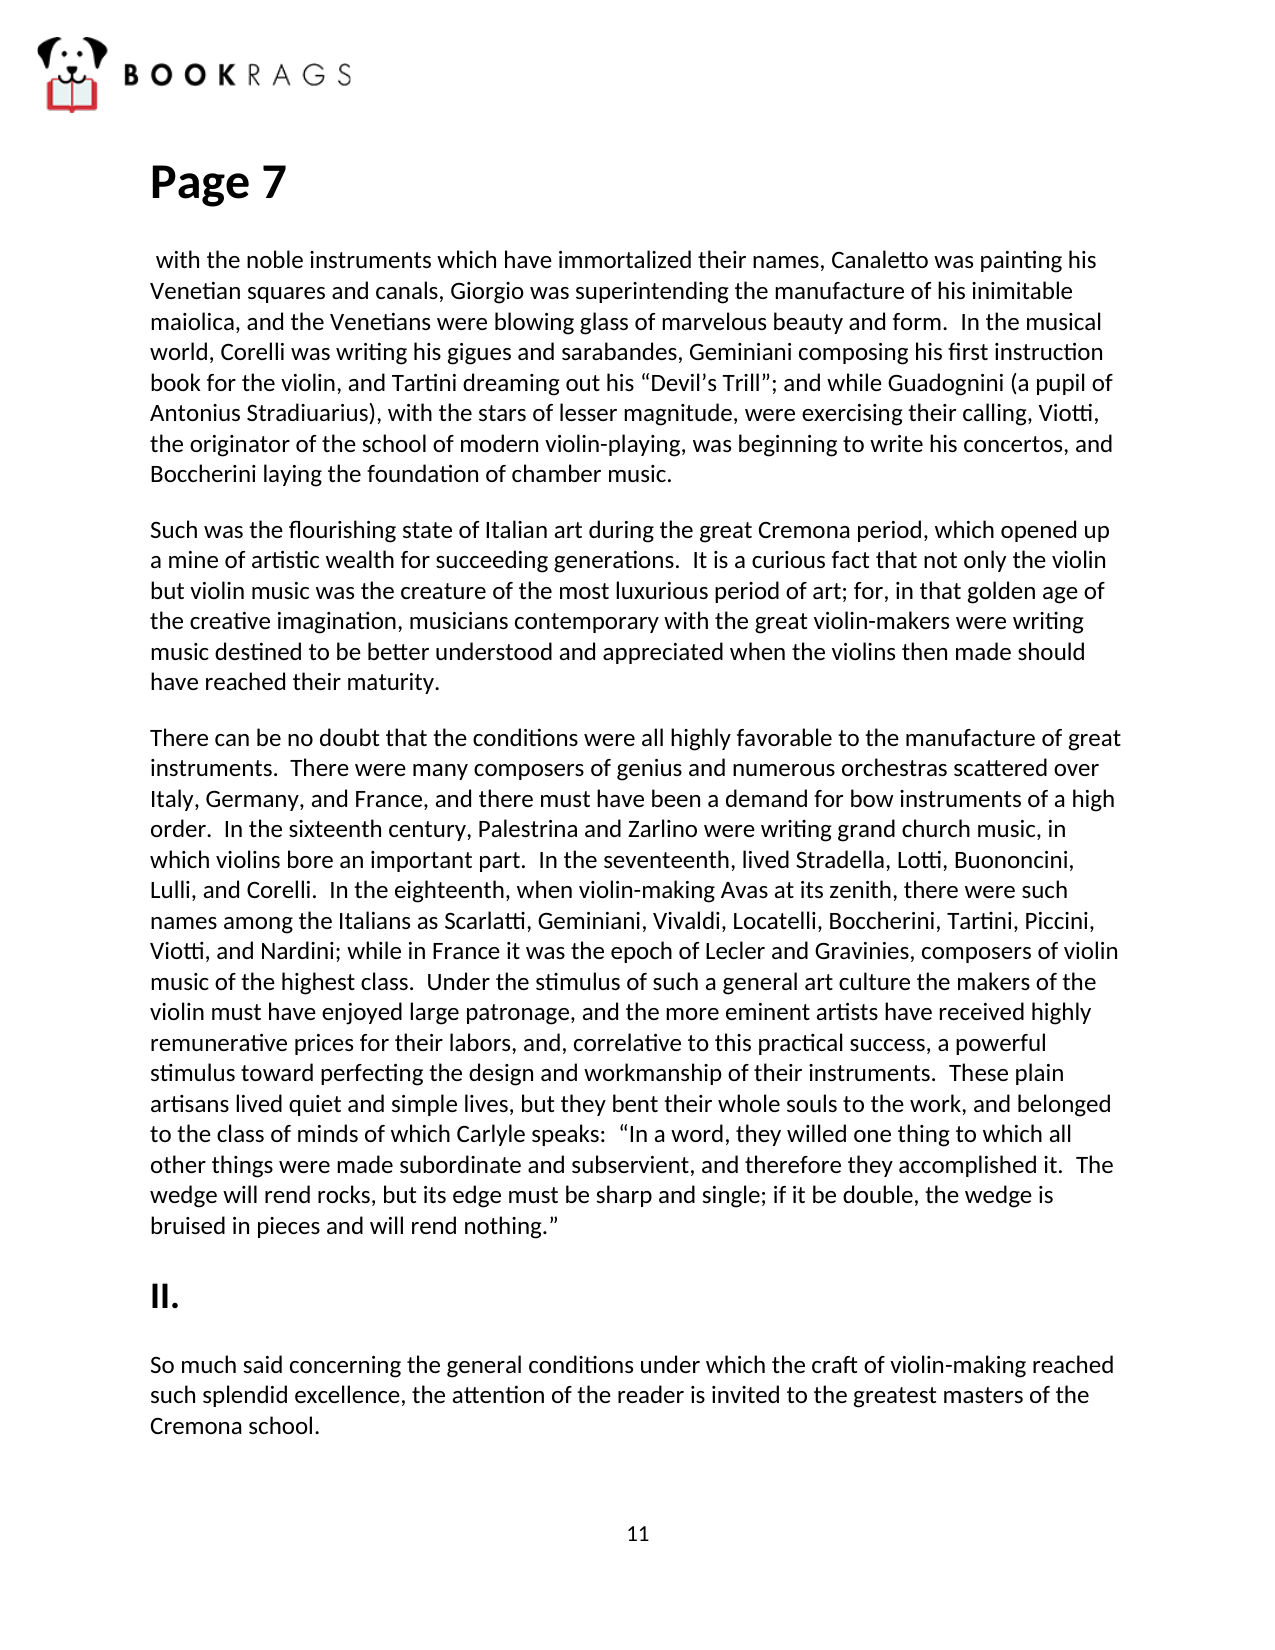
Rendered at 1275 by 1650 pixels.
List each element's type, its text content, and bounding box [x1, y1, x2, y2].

text II. [150, 1272, 1125, 1318]
text with the noble instruments which have immortalized their names, Canaletto was painting his Venetian squares and canals, Giorgio was superintending the manufacture of his inimitable maiolica, and the Venetians were blowing glass of marvelous beauty and form. In the musical world, Corelli was writing his gigues and sarabandes, Geminiani composing his first instruction book for the violin, and Tartini dreaming out his “Devil’s Trill”; and while Guadognini (a pupil of Antonius Stradiuarius), with the stars of lesser magnitude, were exercising their calling, Viotti, the originator of the school of modern violin-playing, was beginning to write his concertos, and Boccherini laying the foundation of chamber music. [150, 244, 1125, 489]
text Such was the flourishing state of Italian art during the great Cremona period, which opened up a mine of artistic wealth for succeeding generations. It is a curious fact that not only the violin but violin music was the creature of the most luxurious period of art; for, in that golden age of the creative imagination, musicians contemporary with the great violin-makers were writing music destined to be better understood and appreciated when the violins then made should have reached their maturity. [150, 514, 1125, 697]
text There can be no doubt that the conditions were all highly favorable to the manufacture of great instruments. There were many composers of genius and numerous orchestras scattered over Italy, Germany, and France, and there must have been a demand for bow instruments of a high order. In the sixteenth century, Palestrina and Zarlino were writing grand church music, in which violins bore an important part. In the seventeenth, lived Stradella, Lotti, Buononcini, Lulli, and Corelli. In the eighteenth, when violin-making Avas at its zenith, there were such names among the Italians as Scarlatti, Geminiani, Vivaldi, Locatelli, Boccherini, Tartini, Piccini, Viotti, and Nardini; while in France it was the epoch of Lecler and Gravinies, composers of violin music of the highest class. Under the stimulus of such a general art culture the makers of the violin must have enjoyed large patronage, and the more eminent artists have received highly remunerative prices for their labors, and, correlative to this practical success, a powerful stimulus toward perfecting the design and workmanship of their instruments. These plain artisans lived quiet and simple lives, but they bent their whole souls to the work, and belonged to the class of minds of which Carlyle speaks: “In a word, they willed one thing to which all other things were made subordinate and subservient, and therefore they accomplished it. The wedge will rend rocks, but its edge must be sharp and single; if it be double, the wedge is bruised in pieces and will rend nothing.” [150, 722, 1125, 1241]
text So much said concerning the general conditions under which the craft of violin-making reached such splendid excellence, the attention of the reader is invited to the greatest masters of the Cremona school. [150, 1349, 1125, 1440]
picture [37, 37, 351, 113]
text Page 7 [150, 150, 1125, 211]
